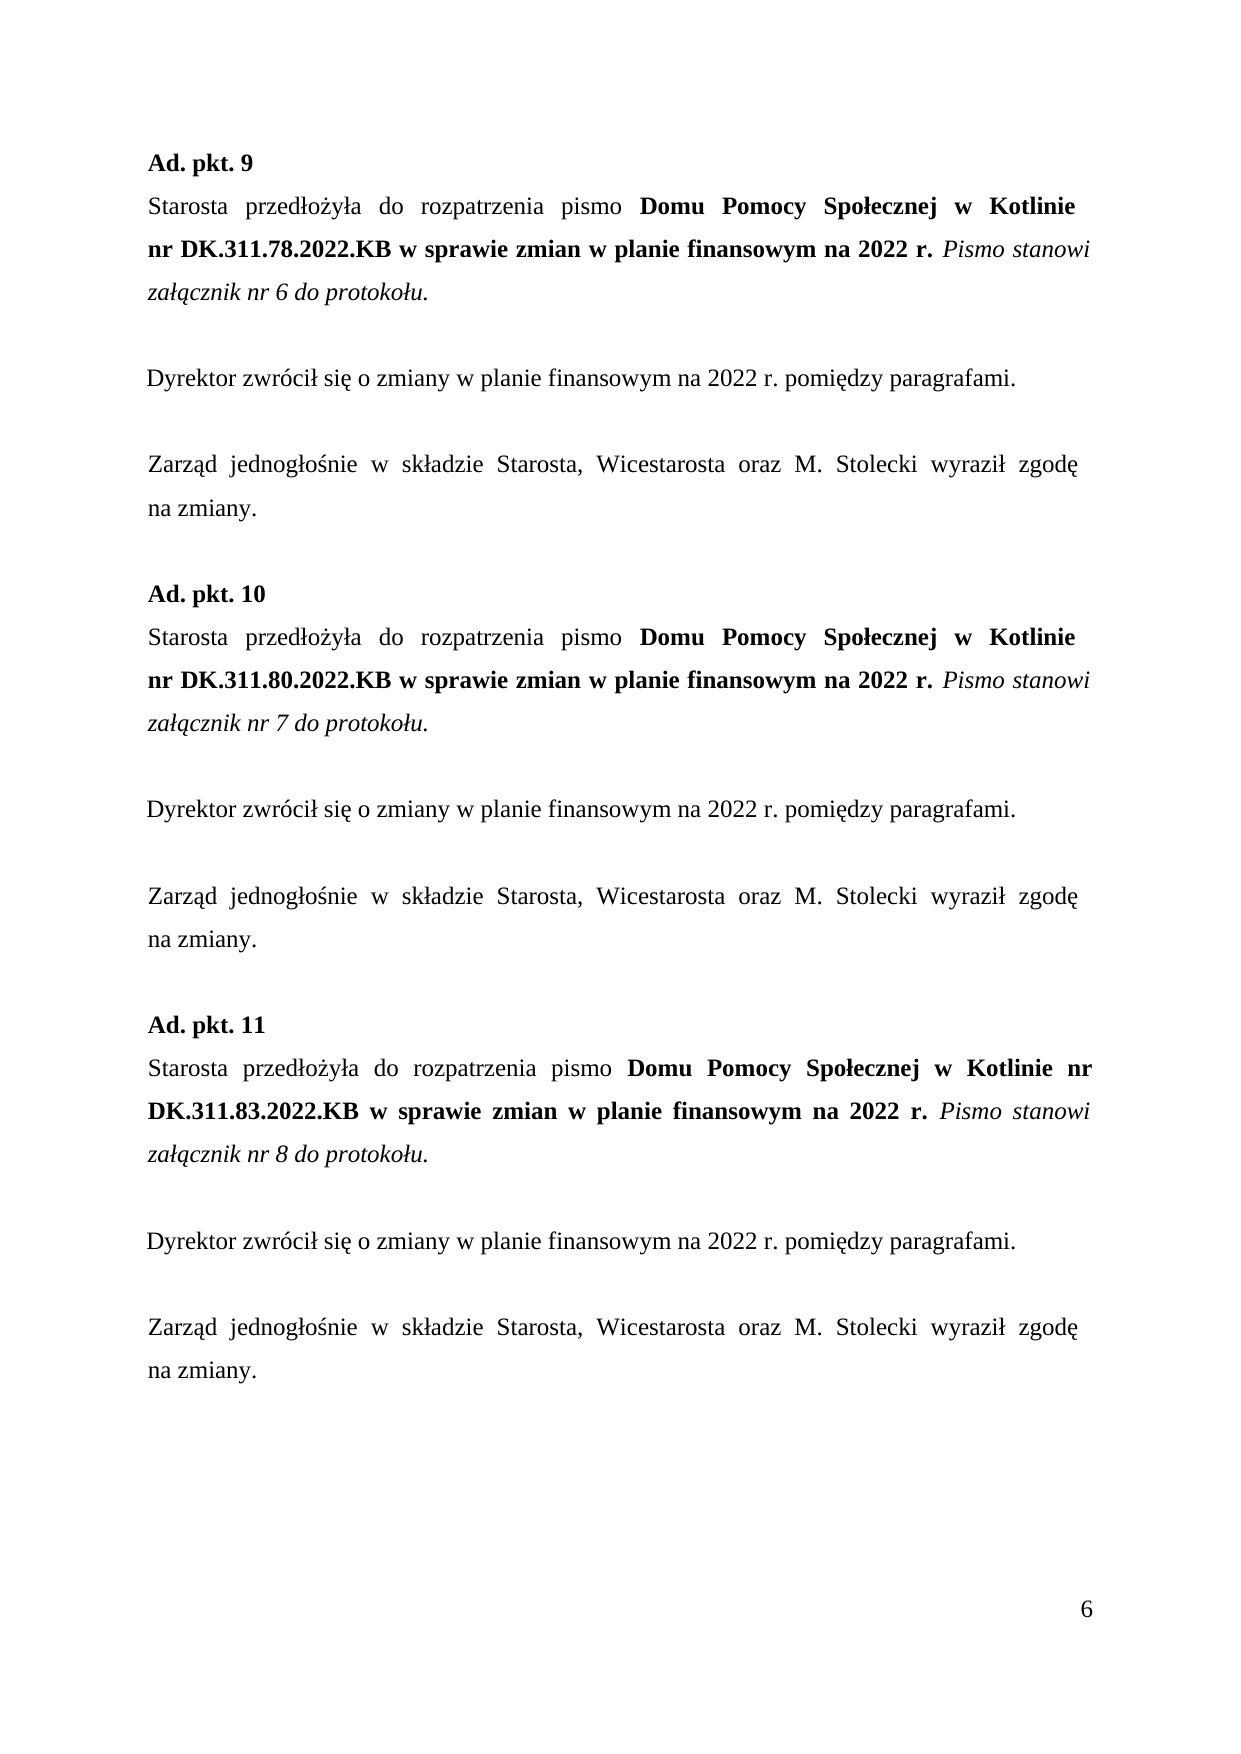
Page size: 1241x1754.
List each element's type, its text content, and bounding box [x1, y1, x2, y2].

text Zarząd jednogłośnie w składzie Starosta, Wicestarosta oraz M. Stolecki wyraził zgodę na zmiany. [148, 881, 1093, 953]
text Ad. pkt. 9 [148, 148, 1093, 176]
text Zarząd jednogłośnie w składzie Starosta, Wicestarosta oraz M. Stolecki wyraził zgodę na zmiany. [148, 449, 1093, 521]
text Dyrektor zwrócił się o zmiany w planie finansowym na 2022 r. pomiędzy paragrafami. [146, 363, 1093, 392]
text Starosta przedłożyła do rozpatrzenia pismo Domu Pomocy Społecznej w Kotlinie nr DK.311.78.2022.KB w sprawie zmian w planie finansowym na 2022 r. Pismo stanowi załącznik nr 6 do protokołu. [148, 191, 1093, 306]
text Starosta przedłożyła do rozpatrzenia pismo Domu Pomocy Społecznej w Kotlinie nr DK.311.83.2022.KB w sprawie zmian w planie finansowym na 2022 r. Pismo stanowi załącznik nr 8 do protokołu. [148, 1053, 1093, 1168]
text Zarząd jednogłośnie w składzie Starosta, Wicestarosta oraz M. Stolecki wyraził zgodę na zmiany. [148, 1312, 1093, 1384]
text Dyrektor zwrócił się o zmiany w planie finansowym na 2022 r. pomiędzy paragrafami. [146, 1226, 1093, 1254]
text Dyrektor zwrócił się o zmiany w planie finansowym na 2022 r. pomiędzy paragrafami. [146, 794, 1093, 823]
text Ad. pkt. 10 [148, 579, 1093, 608]
text Starosta przedłożyła do rozpatrzenia pismo Domu Pomocy Społecznej w Kotlinie nr DK.311.80.2022.KB w sprawie zmian w planie finansowym na 2022 r. Pismo stanowi załącznik nr 7 do protokołu. [148, 622, 1093, 737]
text Ad. pkt. 11 [148, 1010, 1093, 1039]
